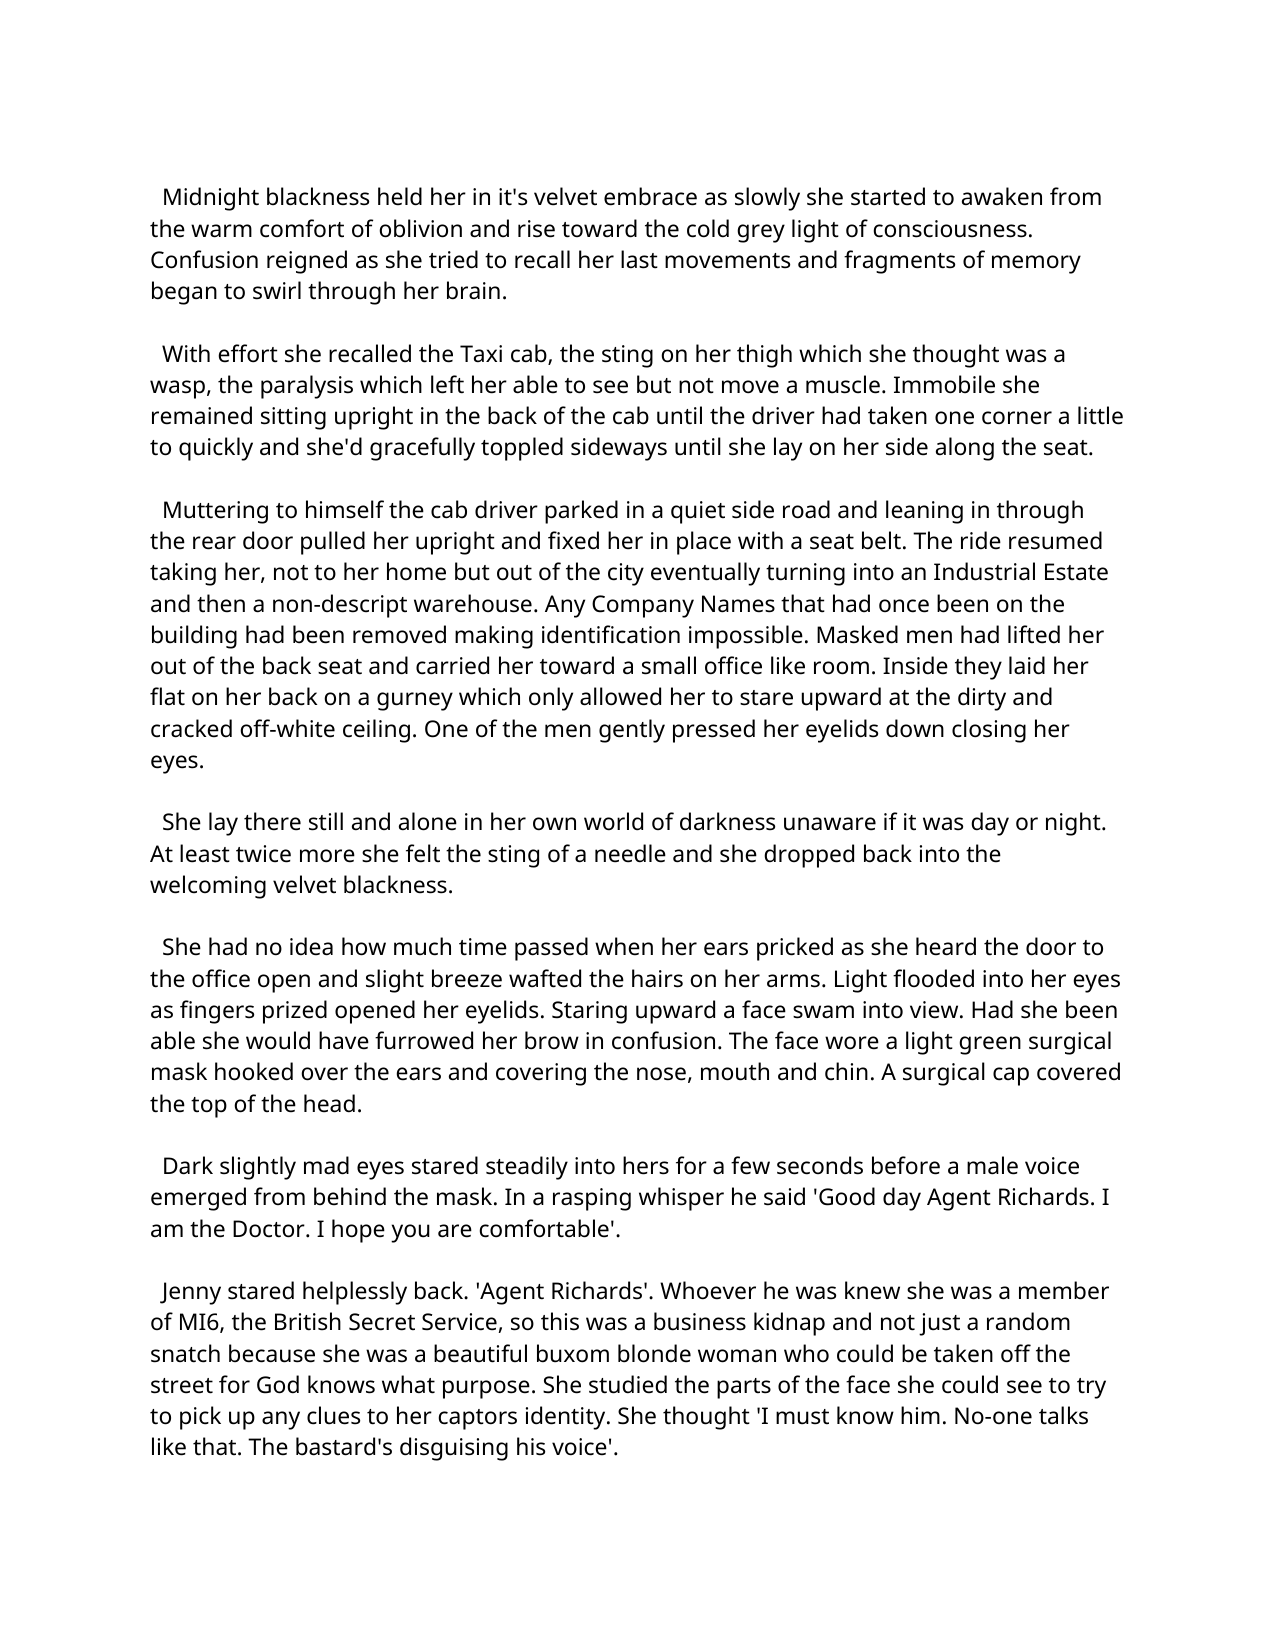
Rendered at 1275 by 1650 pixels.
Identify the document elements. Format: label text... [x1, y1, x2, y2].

text She had no idea how much time passed when her ears pricked as she heard the door to the office open and slight breeze wafted the hairs on her arms. Light flooded into her eyes as fingers prized opened her eyelids. Staring upward a face swam into view. Had she been able she would have furrowed her brow in confusion. The face wore a light green surgical mask hooked over the ears and covering the nose, mouth and chin. A surgical cap covered the top of the head. [150, 931, 1125, 1119]
text Jenny stared helplessly back. 'Agent Richards'. Whoever he was knew she was a member of MI6, the British Secret Service, so this was a business kidnap and not just a random snatch because she was a beautiful buxom blonde woman who could be taken off the street for God knows what purpose. She studied the parts of the face she could see to try to pick up any clues to her captors identity. She thought 'I must know him. No-one talks like that. The bastard's disguising his voice'. [150, 1275, 1125, 1462]
text Midnight blackness held her in it's velvet embrace as slowly she started to awaken from the warm comfort of oblivion and rise toward the cold grey light of consciousness. Confusion reigned as she tried to recall her last movements and fragments of memory began to swirl through her brain. [150, 181, 1125, 306]
text Muttering to himself the cab driver parked in a quiet side road and leaning in through the rear door pulled her upright and fixed her in place with a seat belt. The ride resumed taking her, not to her home but out of the city eventually turning into an Industrial Estate and then a non-descript warehouse. Any Company Names that had once been on the building had been removed making identification impossible. Masked men had lifted her out of the back seat and carried her toward a small office like room. Inside they laid her flat on her back on a gurney which only allowed her to stare upward at the dirty and cracked off-white ceiling. One of the men gently pressed her eyelids down closing her eyes. [150, 494, 1125, 775]
text She lay there still and alone in her own world of darkness unaware if it was day or night. At least twice more she felt the sting of a needle and she dropped back into the welcoming velvet blackness. [150, 806, 1125, 900]
text With effort she recalled the Taxi cab, the sting on her thigh which she thought was a wasp, the paralysis which left her able to see but not move a muscle. Immobile she remained sitting upright in the back of the cab until the driver had taken one corner a little to quickly and she'd gracefully toppled sideways until she lay on her side along the seat. [150, 337, 1125, 462]
text Dark slightly mad eyes stared steadily into hers for a few seconds before a male voice emerged from behind the mask. In a rasping whisper he said 'Good day Agent Richards. I am the Doctor. I hope you are comfortable'. [150, 1150, 1125, 1244]
